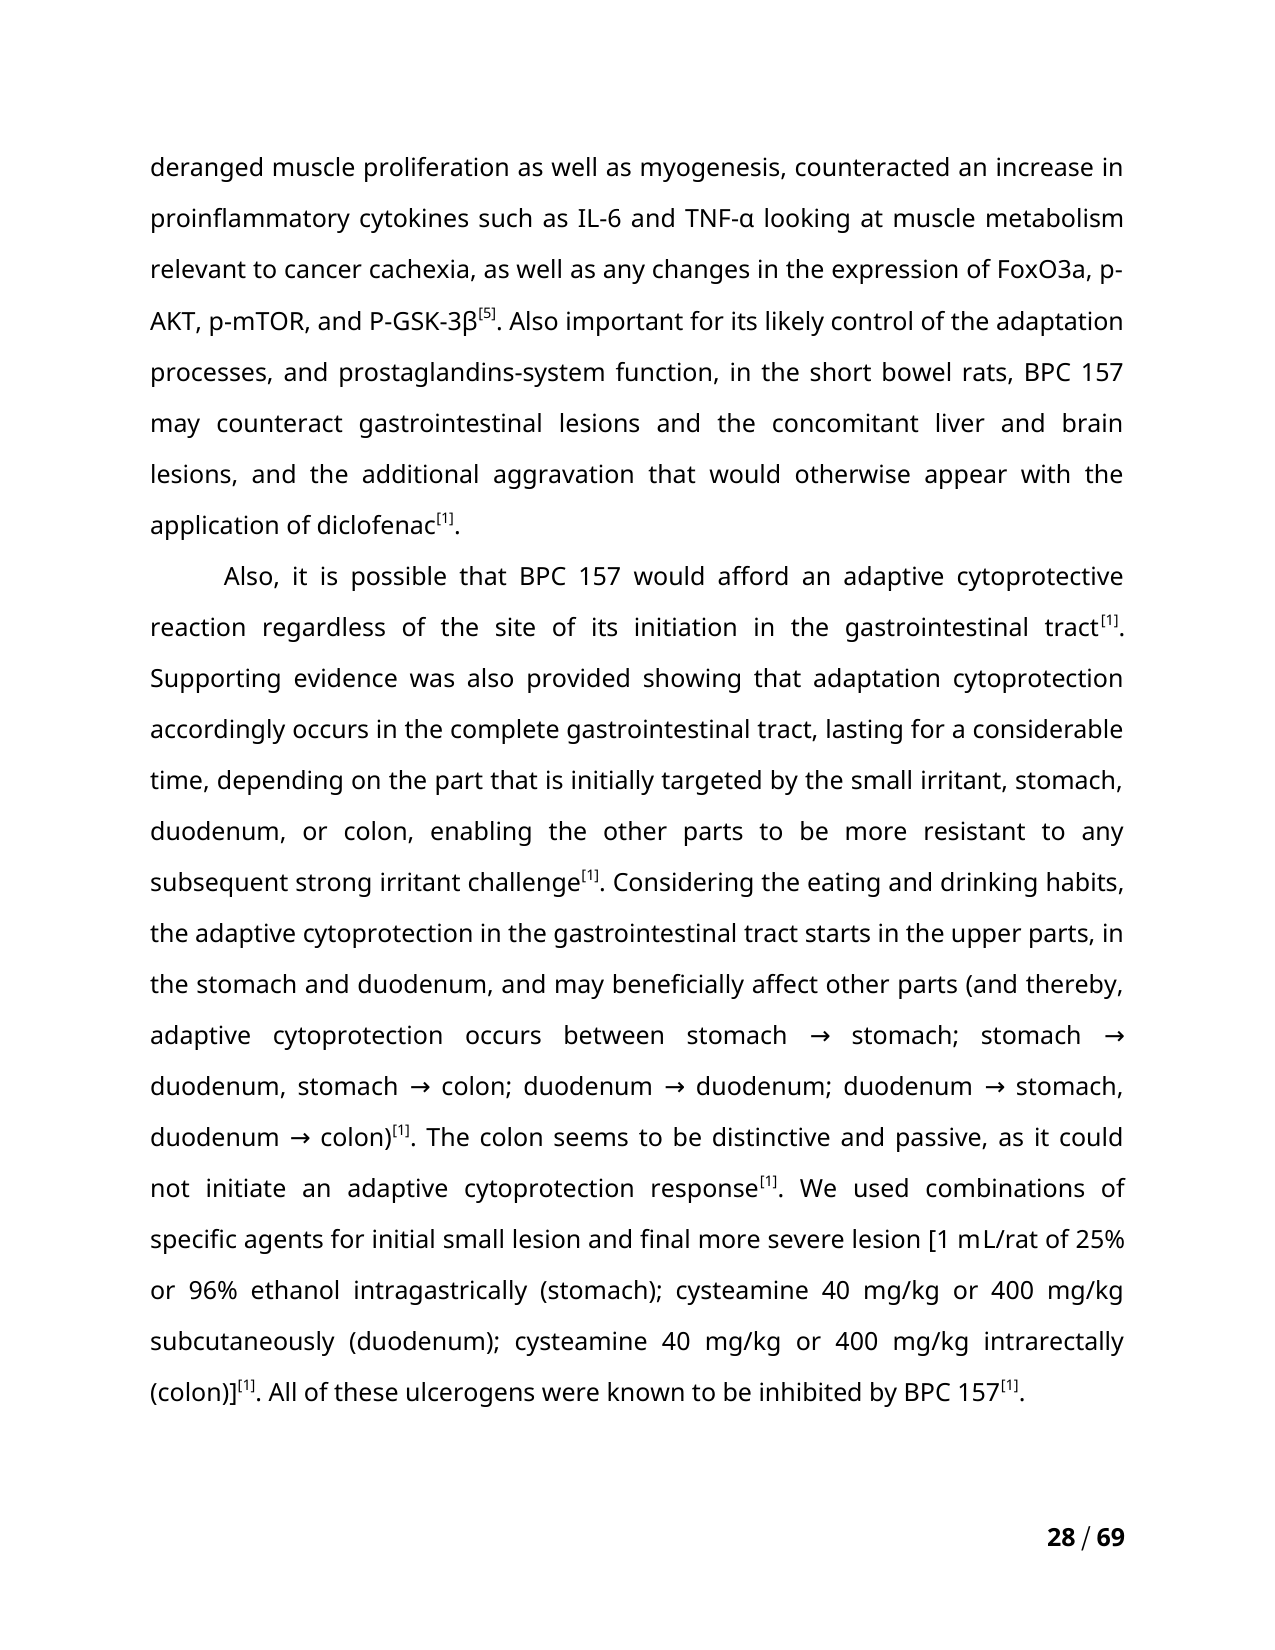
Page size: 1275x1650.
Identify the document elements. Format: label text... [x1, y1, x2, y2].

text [150, 150, 1125, 541]
text Also, it is possible that BPC 157 would afford an adaptive cytoprotective reaction regardless of the site of its initiation in the gastrointestinal tract[1]. Supporting evidence was also provided showing that adaptation cytoprotection accordingly occurs in the complete gastrointestinal tract, lasting for a considerable time, depending on the part that is initially targeted by the small irritant, stomach, duodenum, or colon, enabling the other parts to be more resistant to any subsequent strong irritant challenge[1]. Considering the eating and drinking habits, the adaptive cytoprotection in the gastrointestinal tract starts in the upper parts, in the stomach and duodenum, and may beneficially affect other parts (and thereby, adaptive cytoprotection occurs between stomach → stomach; stomach → duodenum, stomach → colon; duodenum → duodenum; duodenum → stomach, duodenum → colon)[1]. The colon seems to be distinctive and passive, as it could not initiate an adaptive cytoprotection response[1]. We used combinations of specific agents for initial small lesion and final more severe lesion [1 ml/rat of 25% or 96% ethanol intragastrically (stomach); cysteamine 40 mg/kg or 400 mg/kg subcutaneously (duodenum); cysteamine 40 mg/kg or 400 mg/kg intrarectally (colon)][1]. All of these ulcerogens were known to be inhibited by BPC 157[1]. [150, 558, 1125, 1409]
